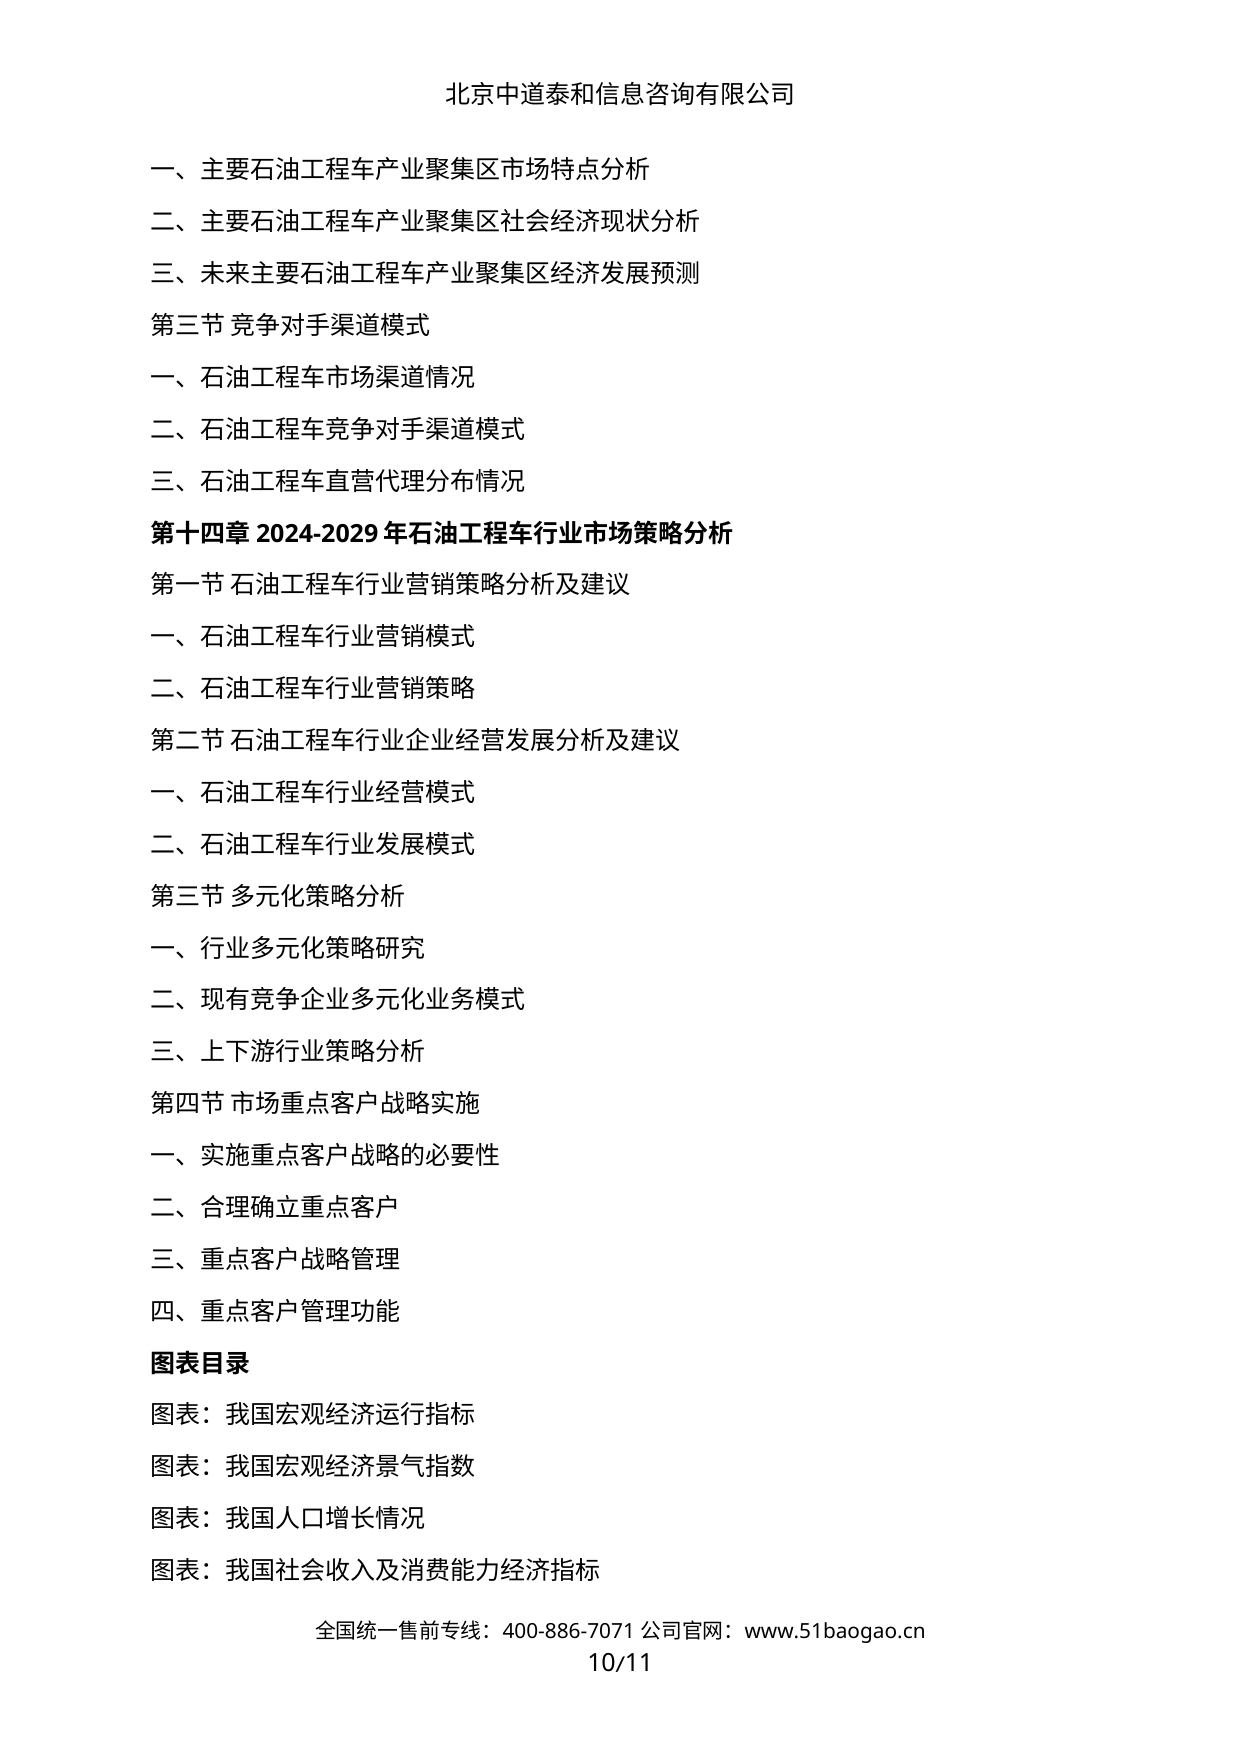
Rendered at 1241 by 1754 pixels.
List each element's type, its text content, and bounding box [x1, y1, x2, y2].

text 三、重点客户战略管理 [150, 1239, 1090, 1276]
text 第十四章 2024-2029年石油工程车行业市场策略分析 [150, 513, 1090, 549]
text 图表目录 [150, 1343, 1090, 1379]
text 三、石油工程车直营代理分布情况 [150, 461, 1090, 497]
text 三、未来主要石油工程车产业聚集区经济发展预测 [150, 254, 1090, 290]
text 第二节 石油工程车行业企业经营发展分析及建议 [150, 721, 1090, 757]
text 四、重点客户管理功能 [150, 1291, 1090, 1327]
text 图表：我国社会收入及消费能力经济指标 [150, 1551, 1090, 1587]
text 图表：我国宏观经济景气指数 [150, 1447, 1090, 1483]
text 一、行业多元化策略研究 [150, 928, 1090, 964]
text 一、石油工程车市场渠道情况 [150, 357, 1090, 394]
text 二、石油工程车行业营销策略 [150, 669, 1090, 705]
text 一、主要石油工程车产业聚集区市场特点分析 [150, 150, 1090, 186]
text 一、石油工程车行业营销模式 [150, 617, 1090, 653]
text 二、石油工程车行业发展模式 [150, 824, 1090, 861]
text 第一节 石油工程车行业营销策略分析及建议 [150, 565, 1090, 601]
text 第三节 多元化策略分析 [150, 876, 1090, 912]
text 第三节 竞争对手渠道模式 [150, 306, 1090, 342]
text 二、主要石油工程车产业聚集区社会经济现状分析 [150, 202, 1090, 238]
text 图表：我国宏观经济运行指标 [150, 1395, 1090, 1431]
text 二、石油工程车竞争对手渠道模式 [150, 409, 1090, 446]
text 图表：我国人口增长情况 [150, 1499, 1090, 1535]
text 一、实施重点客户战略的必要性 [150, 1136, 1090, 1172]
text 一、石油工程车行业经营模式 [150, 772, 1090, 809]
text 二、现有竞争企业多元化业务模式 [150, 980, 1090, 1016]
text 第四节 市场重点客户战略实施 [150, 1084, 1090, 1120]
text 三、上下游行业策略分析 [150, 1032, 1090, 1068]
text 二、合理确立重点客户 [150, 1187, 1090, 1224]
